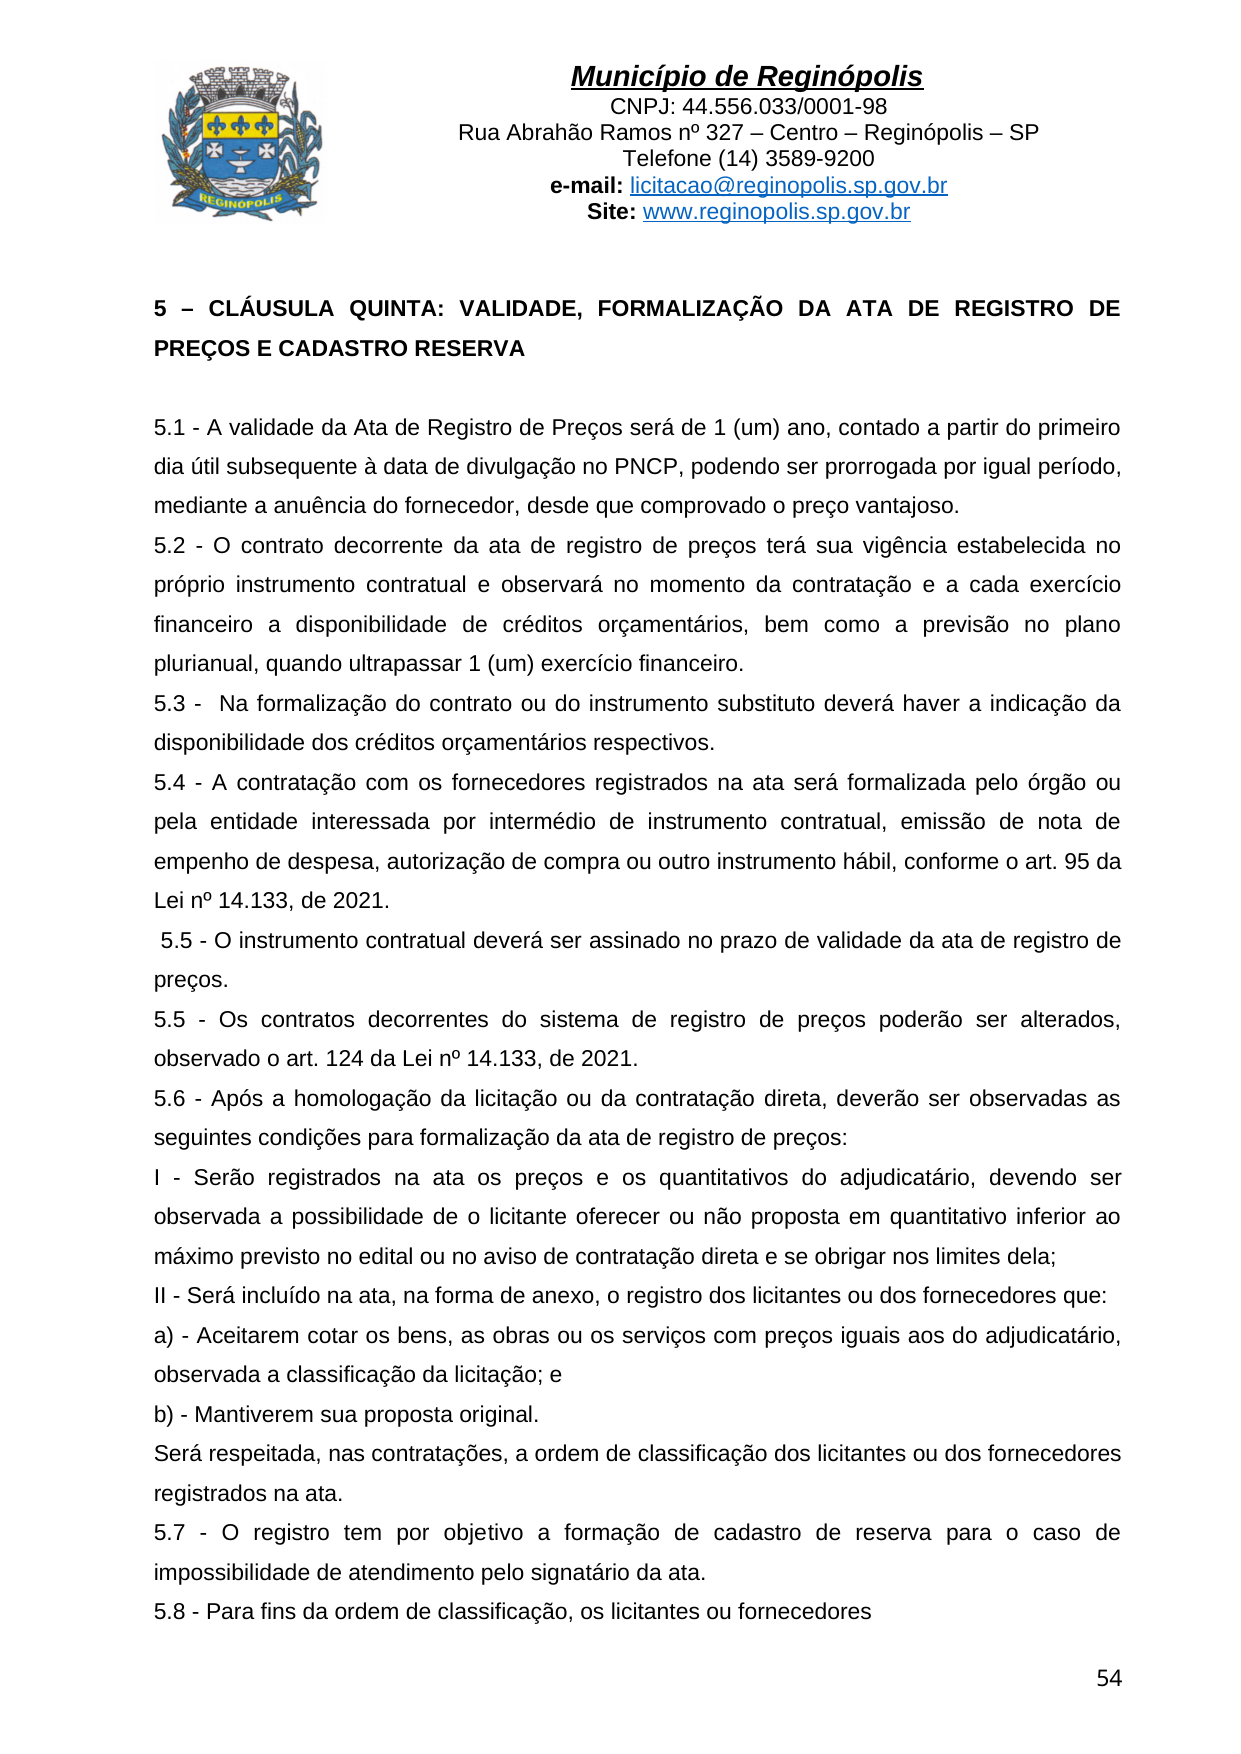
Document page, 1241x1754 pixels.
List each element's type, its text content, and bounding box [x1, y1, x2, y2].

text 5 – CLÁUSULA QUINTA: VALIDADE, FORMALIZAÇÃO DA ATA DE REGISTRO DE PREÇOS E CADASTRO RESERVA [153, 295, 1122, 361]
picture [153, 60, 328, 224]
text 5.3 - Na formalização do contrato ou do instrumento substituto deverá haver a indicação da disponibilidade dos créditos orçamentários respectivos. [153, 690, 1122, 756]
text b) - Mantiverem sua proposta original. [153, 1401, 1122, 1427]
text 5.5 - Os contratos decorrentes do sistema de registro de preços poderão ser alterados, observado o art. 124 da Lei nº 14.133, de 2021. [153, 1006, 1122, 1072]
text 5.8 - Para fins da ordem de classificação, os licitantes ou fornecedores [153, 1598, 1122, 1624]
text 5.5 - O instrumento contratual deverá ser assinado no prazo de validade da ata de registro de preços. [153, 927, 1122, 993]
text 5.4 - A contratação com os fornecedores registrados na ata será formalizada pelo órgão ou pela entidade interessada por intermédio de instrumento contratual, emissão de nota de empenho de despesa, autorização de compra ou outro instrumento hábil, conforme o art. 95 da Lei nº 14.133, de 2021. [153, 769, 1122, 914]
text I - Serão registrados na ata os preços e os quantitativos do adjudicatário, devendo ser observada a possibilidade de o licitante oferecer ou não proposta em quantitativo inferior ao máximo previsto no edital ou no aviso de contratação direta e se obrigar nos limites dela; [153, 1164, 1122, 1269]
text 5.2 - O contrato decorrente da ata de registro de preços terá sua vigência estabelecida no próprio instrumento contratual e observará no momento da contratação e a cada exercício financeiro a disponibilidade de créditos orçamentários, bem como a previsão no plano plurianual, quando ultrapassar 1 (um) exercício financeiro. [153, 532, 1122, 677]
text 5.6 - Após a homologação da licitação ou da contratação direta, deverão ser observadas as seguintes condições para formalização da ata de registro de preços: [153, 1085, 1122, 1151]
text 5.7 - O registro tem por objetivo a formação de cadastro de reserva para o caso de impossibilidade de atendimento pelo signatário da ata. [153, 1519, 1122, 1585]
text II - Será incluído na ata, na forma de anexo, o registro dos licitantes ou dos fornecedores que: [153, 1282, 1122, 1308]
text Será respeitada, nas contratações, a ordem de classificação dos licitantes ou dos fornecedores registrados na ata. [153, 1440, 1122, 1506]
text a) - Aceitarem cotar os bens, as obras ou os serviços com preços iguais aos do adjudicatário, observada a classificação da licitação; e [153, 1322, 1122, 1387]
text 5.1 - A validade da Ata de Registro de Preços será de 1 (um) ano, contado a partir do primeiro dia útil subsequente à data de divulgação no PNCP, podendo ser prorrogada por igual período, mediante a anuência do fornecedor, desde que comprovado o preço vantajoso. [153, 413, 1122, 519]
